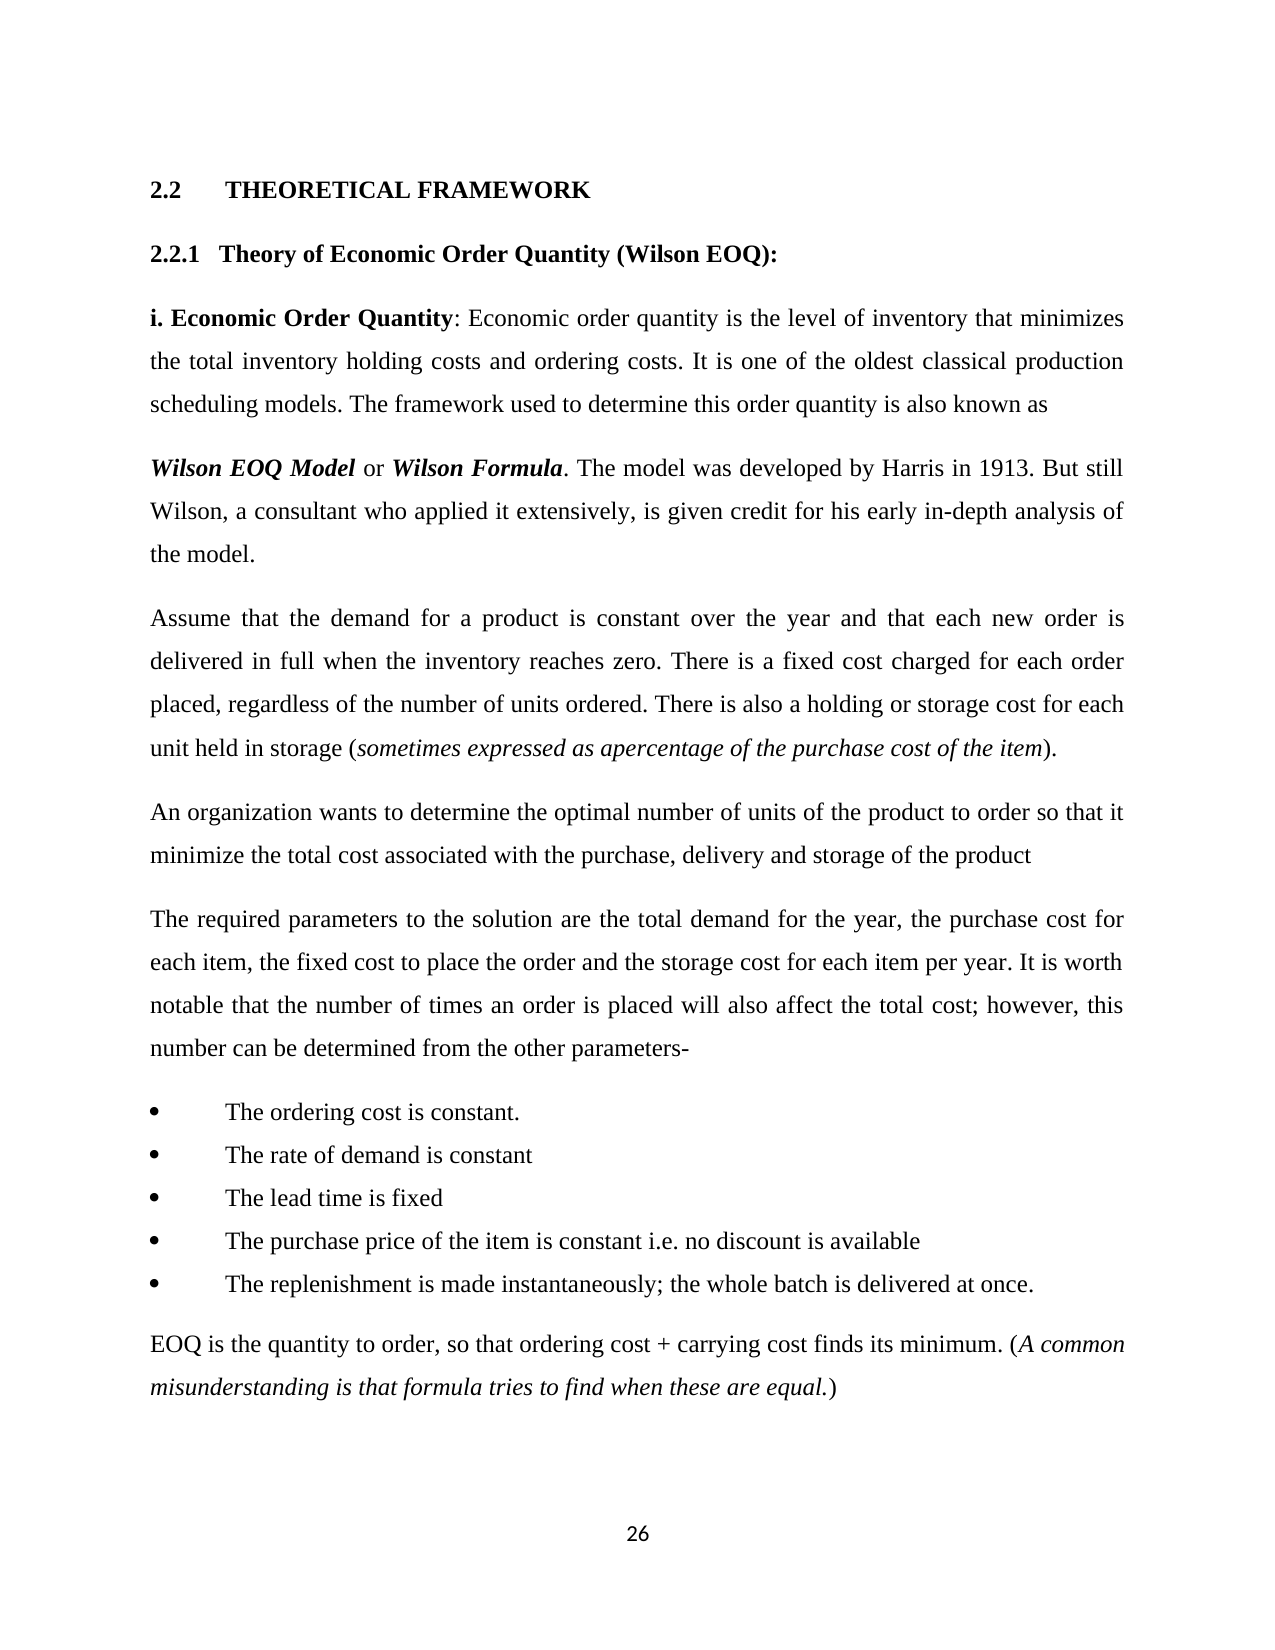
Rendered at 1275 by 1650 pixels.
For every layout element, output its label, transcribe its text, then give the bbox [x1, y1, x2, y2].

list The lead time is fixed [150, 1183, 1125, 1212]
list The replenishment is made instantaneously; the whole batch is delivered at once. [150, 1269, 1125, 1298]
text Wilson EOQ Model or Wilson Formula. The model was developed by Harris in 1913. But still Wilson, a consultant who applied it extensively, is given credit for his early in-depth analysis of the model. [150, 453, 1125, 568]
text i. Economic Order Quantity: Economic order quantity is the level of inventory that minimizes the total inventory holding costs and ordering costs. It is one of the oldest classical production scheduling models. The framework used to determine this order quantity is also known as [150, 303, 1125, 418]
text EOQ is the quantity to order, so that ordering cost + carrying cost finds its minimum. (A common misunderstanding is that formula tries to find when these are equal.) [150, 1329, 1125, 1401]
text An organization wants to determine the optimal number of units of the product to order so that it minimize the total cost associated with the purchase, delivery and storage of the product [150, 797, 1125, 868]
list The rate of demand is constant [150, 1140, 1125, 1169]
text 2.2.1 Theory of Economic Order Quantity (Wilson EOQ): [150, 239, 1125, 268]
list The purchase price of the item is constant i.e. no discount is available [150, 1226, 1125, 1255]
list The ordering cost is constant. [150, 1097, 1125, 1126]
text Assume that the demand for a product is constant over the year and that each new order is delivered in full when the inventory reaches zero. There is a fixed cost charged for each order placed, regardless of the number of units ordered. There is also a holding or storage cost for each unit held in storage (sometimes expressed as apercentage of the purchase cost of the item). [150, 603, 1125, 761]
text The required parameters to the solution are the total demand for the year, the purchase cost for each item, the fixed cost to place the order and the storage cost for each item per year. It is worth notable that the number of times an order is placed will also affect the total cost; however, this number can be determined from the other parameters- [150, 904, 1125, 1062]
list 2.2 THEORETICAL FRAMEWORK [150, 175, 1125, 204]
